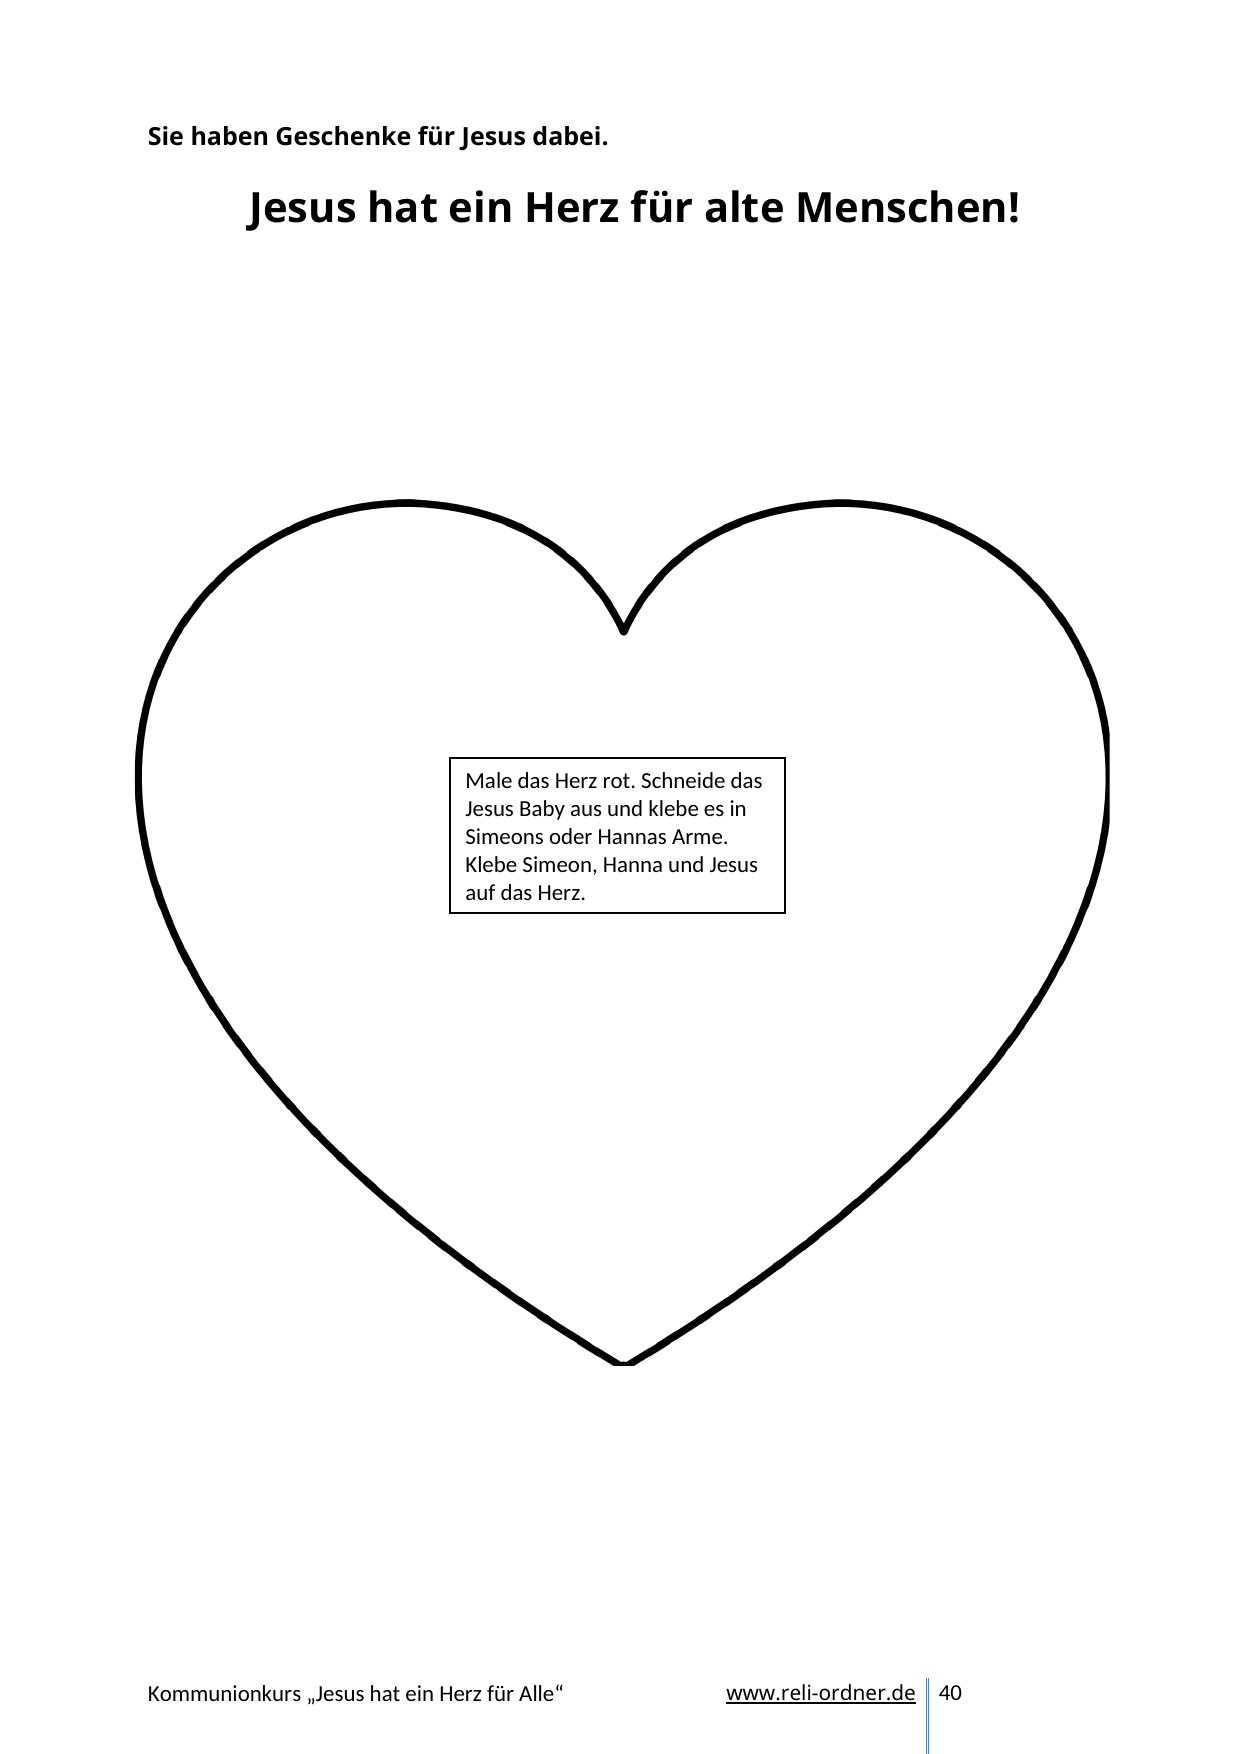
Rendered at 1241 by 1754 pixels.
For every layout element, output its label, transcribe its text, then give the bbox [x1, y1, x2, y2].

text Jesus hat ein Herz für alte Menschen! [148, 178, 1122, 235]
text Sie haben Geschenke für Jesus dabei. [148, 118, 1122, 152]
